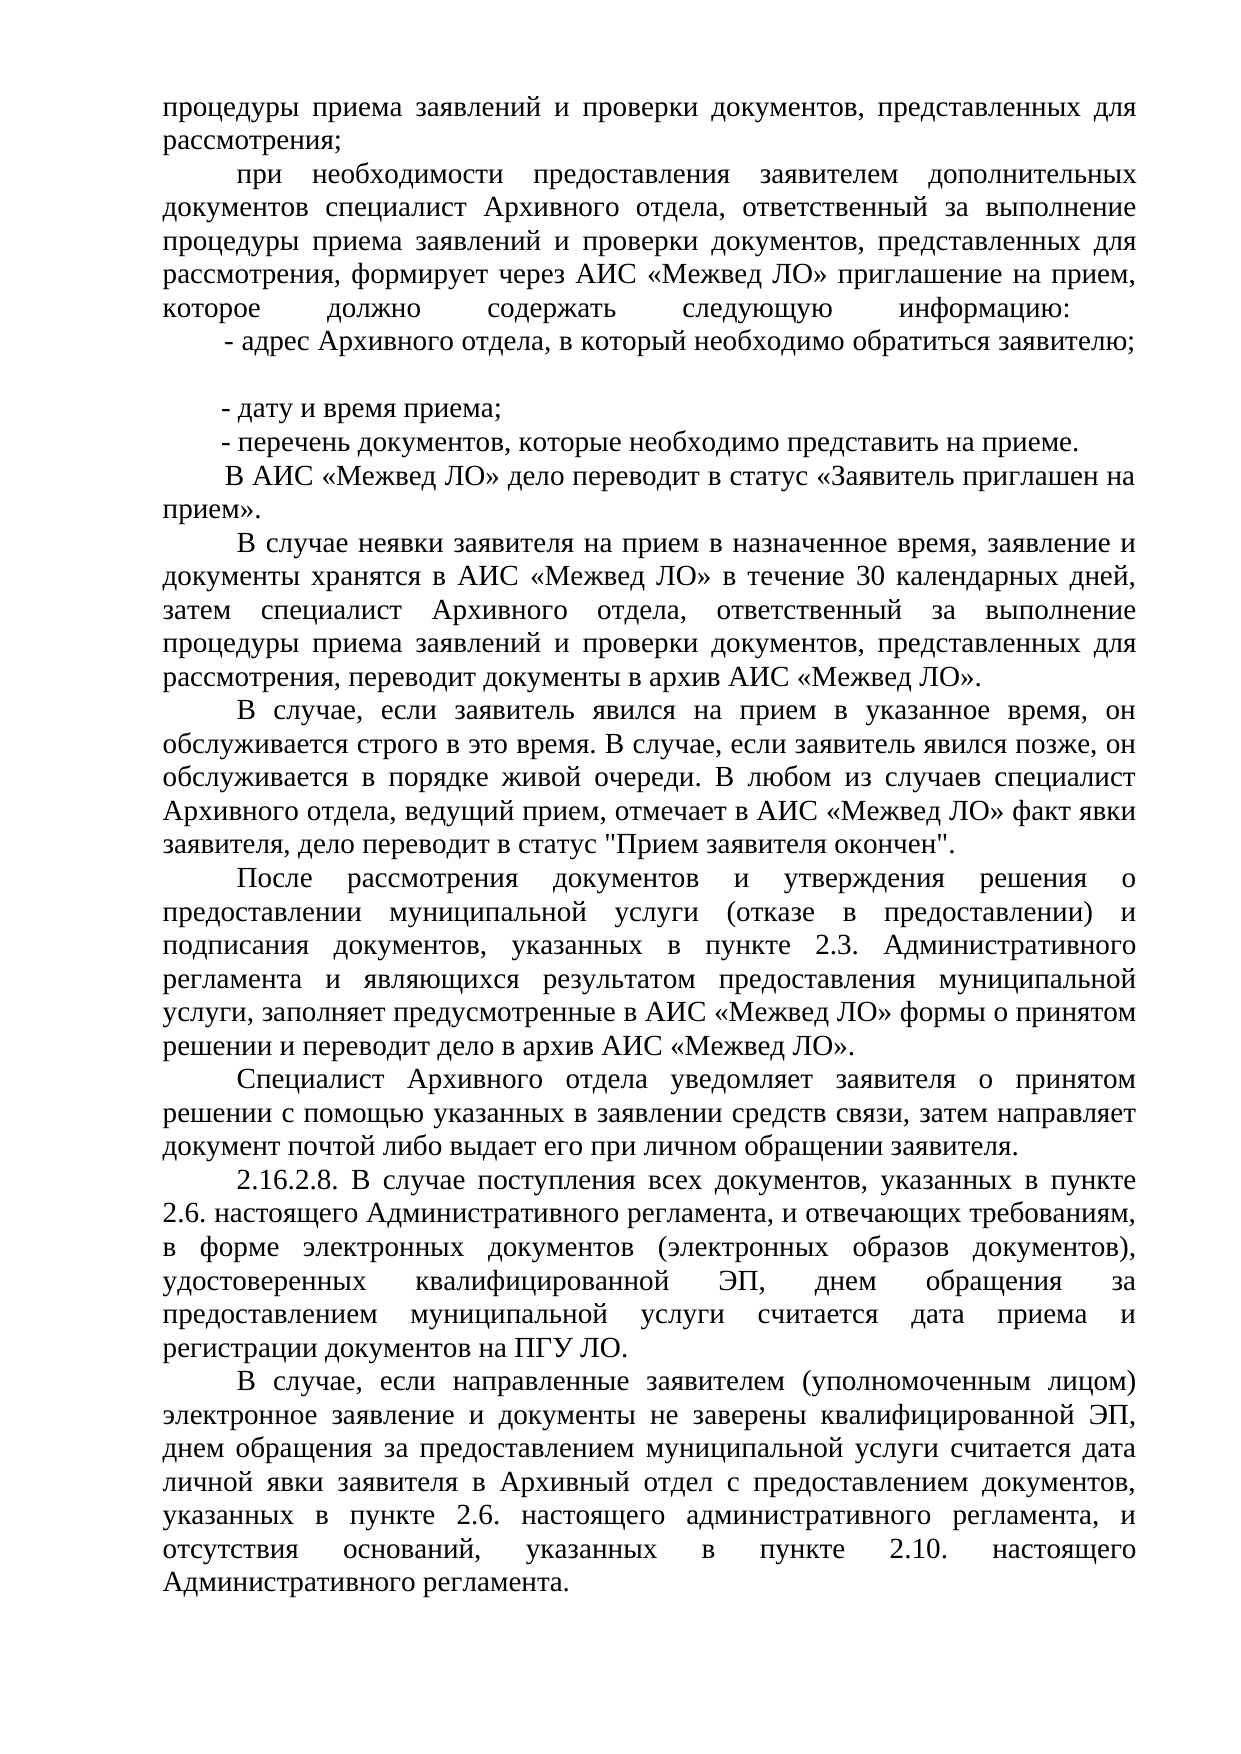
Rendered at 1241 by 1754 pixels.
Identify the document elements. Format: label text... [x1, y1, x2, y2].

text В случае, если заявитель явился на прием в указанное время, он обслуживается строго в это время. В случае, если заявитель явился позже, он обслуживается в порядке живой очереди. В любом из случаев специалист Архивного отдела, ведущий прием, отмечает в АИС «Межвед ЛО» факт явки заявителя, дело переводит в статус "Прием заявителя окончен". [162, 692, 1137, 860]
text 2.16.2.8. В случае поступления всех документов, указанных в пункте 2.6. настоящего Административного регламента, и отвечающих требованиям, в форме электронных документов (электронных образов документов), удостоверенных квалифицированной ЭП, днем обращения за предоставлением муниципальной услуги считается дата приема и регистрации документов на ПГУ ЛО. [162, 1162, 1137, 1363]
text при необходимости предоставления заявителем дополнительных документов специалист Архивного отдела, ответственный за выполнение процедуры приема заявлений и проверки документов, представленных для рассмотрения, формирует через АИС «Межвед ЛО» приглашение на прием, которое должно содержать следующую информацию: - адрес Архивного отдела, в который необходимо обратиться заявителю; - дату и время приема; [162, 156, 1137, 424]
text После рассмотрения документов и утверждения решения о предоставлении муниципальной услуги (отказе в предоставлении) и подписания документов, указанных в пункте 2.3. Административного регламента и являющихся результатом предоставления муниципальной услуги, заполняет предусмотренные в АИС «Межвед ЛО» формы о принятом решении и переводит дело в архив АИС «Межвед ЛО». [162, 860, 1137, 1061]
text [162, 89, 1137, 156]
text - перечень документов, которые необходимо представить на приеме. [162, 424, 1137, 458]
text В случае, если направленные заявителем (уполномоченным лицом) электронное заявление и документы не заверены квалифицированной ЭП, днем обращения за предоставлением муниципальной услуги считается дата личной явки заявителя в Архивный отдел с предоставлением документов, указанных в пункте 2.6. настоящего административного регламента, и отсутствия оснований, указанных в пункте 2.10. настоящего Административного регламента. [162, 1363, 1137, 1598]
text Специалист Архивного отдела уведомляет заявителя о принятом решении с помощью указанных в заявлении средств связи, затем направляет документ почтой либо выдает его при личном обращении заявителя. [162, 1061, 1137, 1162]
text В АИС «Межвед ЛО» дело переводит в статус «Заявитель приглашен на прием». [162, 458, 1137, 525]
text В случае неявки заявителя на прием в назначенное время, заявление и документы хранятся в АИС «Межвед ЛО» в течение 30 календарных дней, затем специалист Архивного отдела, ответственный за выполнение процедуры приема заявлений и проверки документов, представленных для рассмотрения, переводит документы в архив АИС «Межвед ЛО». [162, 525, 1137, 692]
